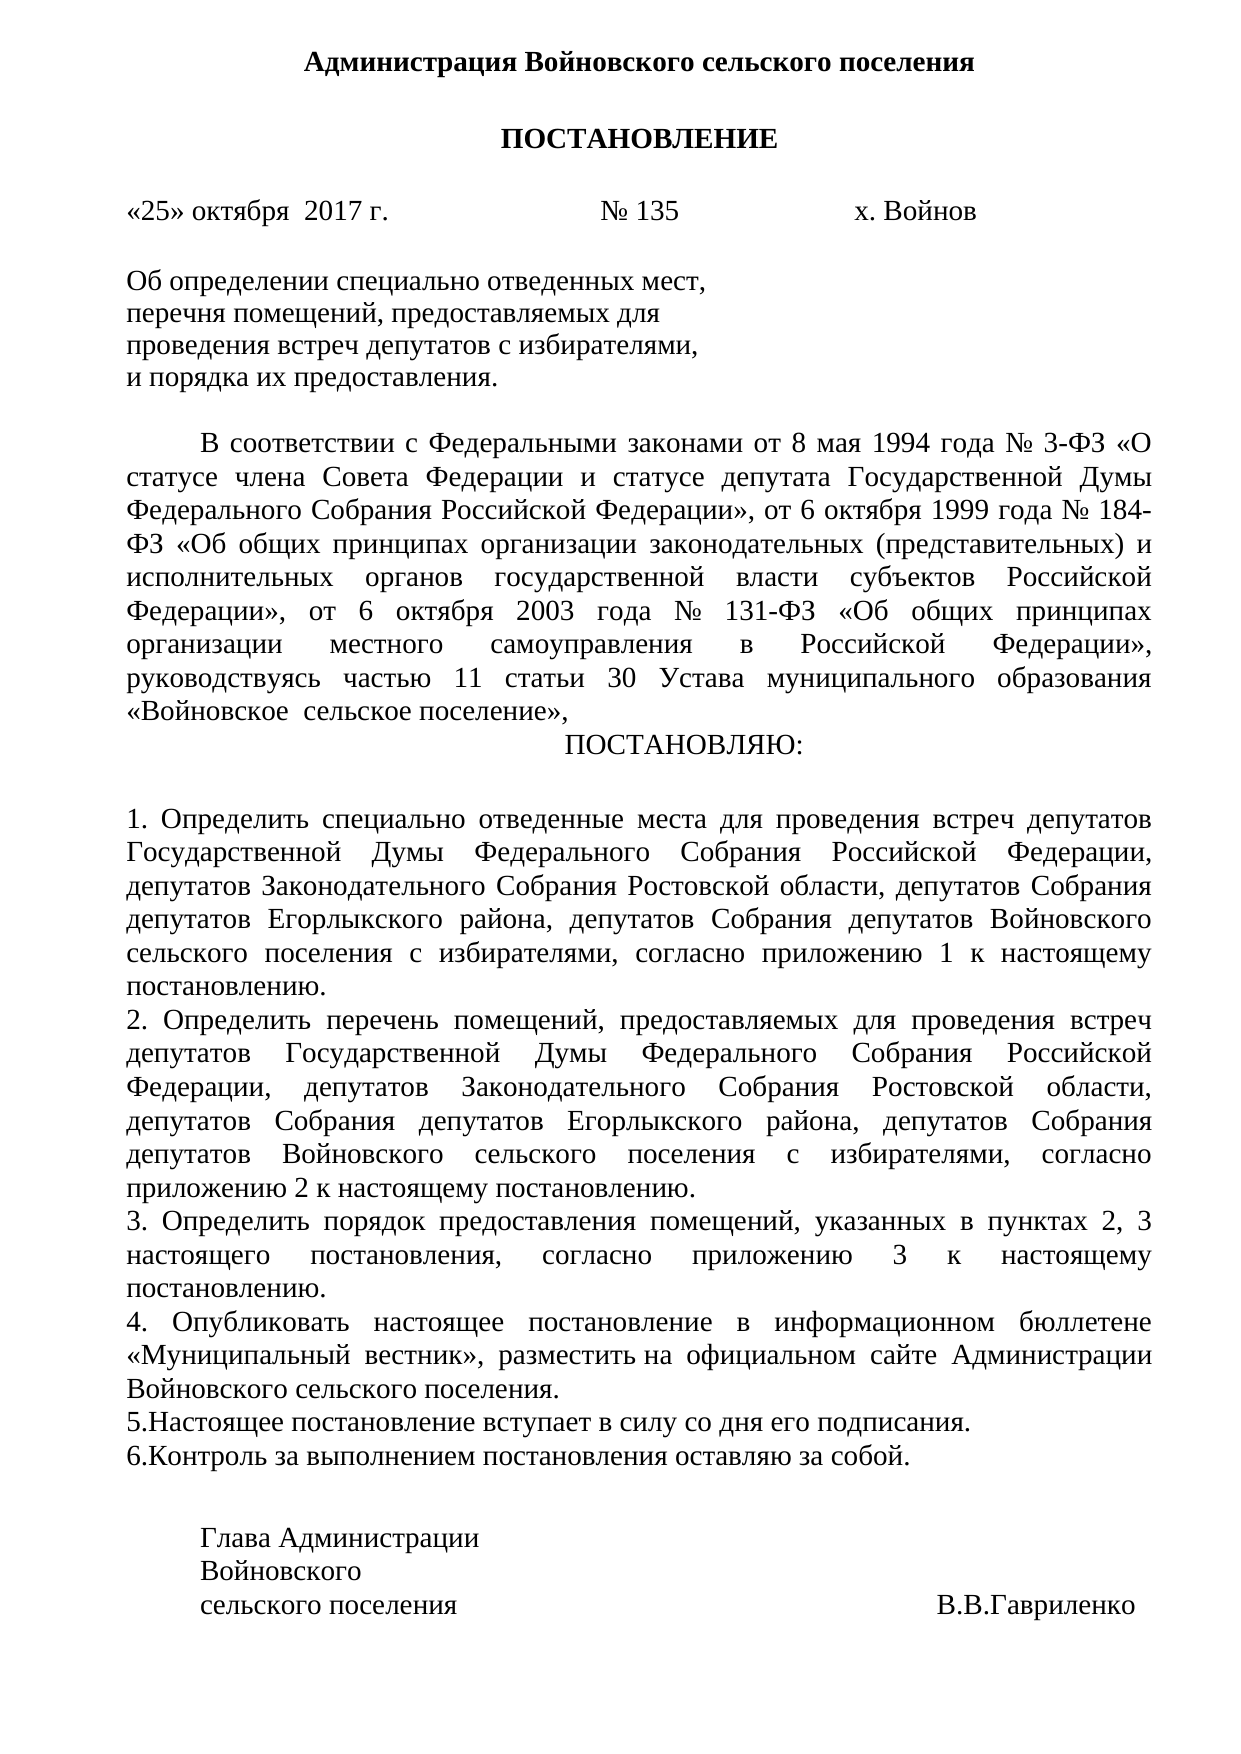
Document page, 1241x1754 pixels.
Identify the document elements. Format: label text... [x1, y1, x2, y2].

text проведения встреч депутатов с избирателями, [126, 328, 1153, 361]
text ПОСТАНОВЛЕНИЕ [126, 121, 1153, 155]
text 4. Опубликовать настоящее постановление в информационном бюллетене «Муниципальный вестник», разместить на официальном сайте Администрации Войновского сельского поселения. [126, 1304, 1153, 1404]
text 2. Определить перечень помещений, предоставляемых для проведения встреч депутатов Государственной Думы Федерального Собрания Российской Федерации, депутатов Законодательного Собрания Ростовской области, депутатов Собрания депутатов Егорлыкского района, депутатов Собрания депутатов Войновского сельского поселения с избирателями, согласно приложению 2 к настоящему постановлению. [126, 1002, 1153, 1203]
text Администрация Войновского сельского поселения [126, 44, 1153, 78]
text Об определении специально отведенных мест, [126, 264, 1153, 296]
text 5.Настоящее постановление вступает в силу со дня его подписания. [126, 1404, 1153, 1438]
text ПОСТАНОВЛЯЮ: [126, 727, 1153, 761]
text 1. Определить специально отведенные места для проведения встреч депутатов Государственной Думы Федерального Собрания Российской Федерации, депутатов Законодательного Собрания Ростовской области, депутатов Собрания депутатов Егорлыкского района, депутатов Собрания депутатов Войновского сельского поселения с избирателями, согласно приложению 1 к настоящему постановлению. [126, 801, 1153, 1002]
text «25» октября 2017 г. № 135 х. Войнов [126, 193, 1153, 227]
text и порядка их предоставления. [126, 361, 1153, 393]
text В соответствии с Федеральными законами от 8 мая 1994 года № 3-ФЗ «О статусе члена Совета Федерации и статусе депутата Государственной Думы Федерального Собрания Российской Федерации», от 6 октября 1999 года № 184-ФЗ «Об общих принципах организации законодательных (представительных) и исполнительных органов государственной власти субъектов Российской Федерации», от 6 октября 2003 года № 131-ФЗ «Об общих принципах организации местного самоуправления в Российской Федерации», руководствуясь частью 11 статьи 30 Устава муниципального образования «Войновское сельское поселение», [126, 425, 1153, 727]
text сельского поселения В.В.Гавриленко [126, 1587, 1153, 1621]
text Глава Администрации [126, 1520, 1153, 1554]
text 3. Определить порядок предоставления помещений, указанных в пунктах 2, 3 настоящего постановления, согласно приложению 3 к настоящему постановлению. [126, 1203, 1153, 1304]
text 6.Контроль за выполнением постановления оставляю за собой. [126, 1438, 1153, 1472]
text перечня помещений, предоставляемых для [126, 296, 1153, 328]
text Войновского [126, 1554, 1153, 1587]
